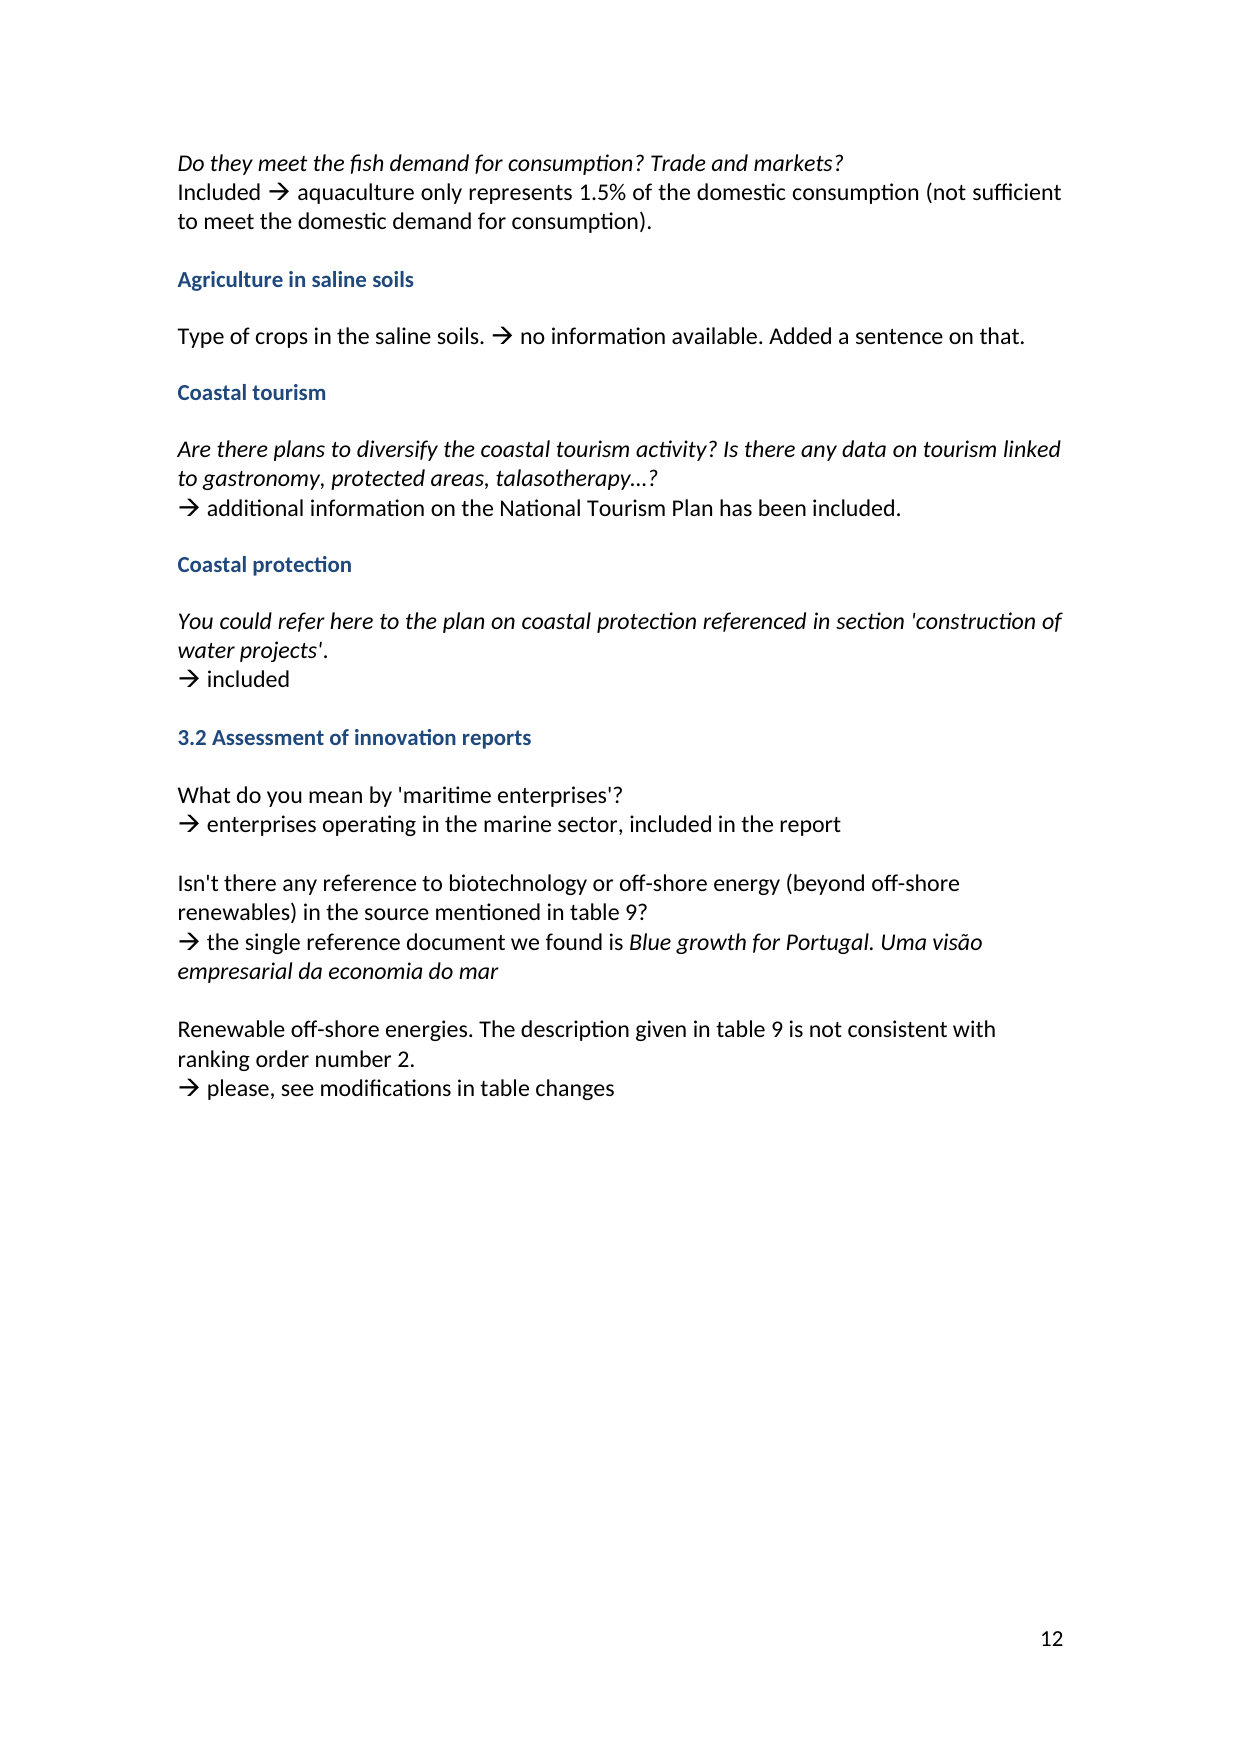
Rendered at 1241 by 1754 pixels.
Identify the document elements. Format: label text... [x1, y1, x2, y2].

text Agriculture in saline soils [177, 265, 1063, 293]
text included [177, 664, 1063, 694]
text Isn't there any reference to biotechnology or off-shore energy (beyond off-shore renewables) in the source mentioned in table 9? the single reference document we found is Blue growth for Portugal. Uma visão empresarial da economia do mar [177, 868, 1063, 985]
text additional information on the National Tourism Plan has been included. [177, 493, 1063, 522]
text Renewable off-shore energies. The description given in table 9 is not consistent with ranking order number 2. please, see modifications in table changes [177, 1014, 1063, 1102]
text Coastal tourism [177, 378, 1063, 406]
text Included aquaculture only represents 1.5% of the domestic consumption (not sufficient to meet the domestic demand for consumption). [177, 177, 1063, 235]
text Type of crops in the saline soils. no information available. Added a sentence on that. [177, 321, 1063, 350]
text Coastal protection [177, 550, 1063, 578]
text What do you mean by 'maritime enterprises'? enterprises operating in the marine sector, included in the report [177, 780, 1063, 839]
text Are there plans to diversify the coastal tourism activity? Is there any data on tourism linked to gastronomy, protected areas, talasotherapy…? [177, 434, 1063, 493]
text You could refer here to the plan on coastal protection referenced in section 'construction of water projects'. [177, 606, 1063, 664]
text 3.2 Assessment of innovation reports [177, 723, 1063, 751]
text Do they meet the fish demand for consumption? Trade and markets? [177, 148, 1063, 177]
